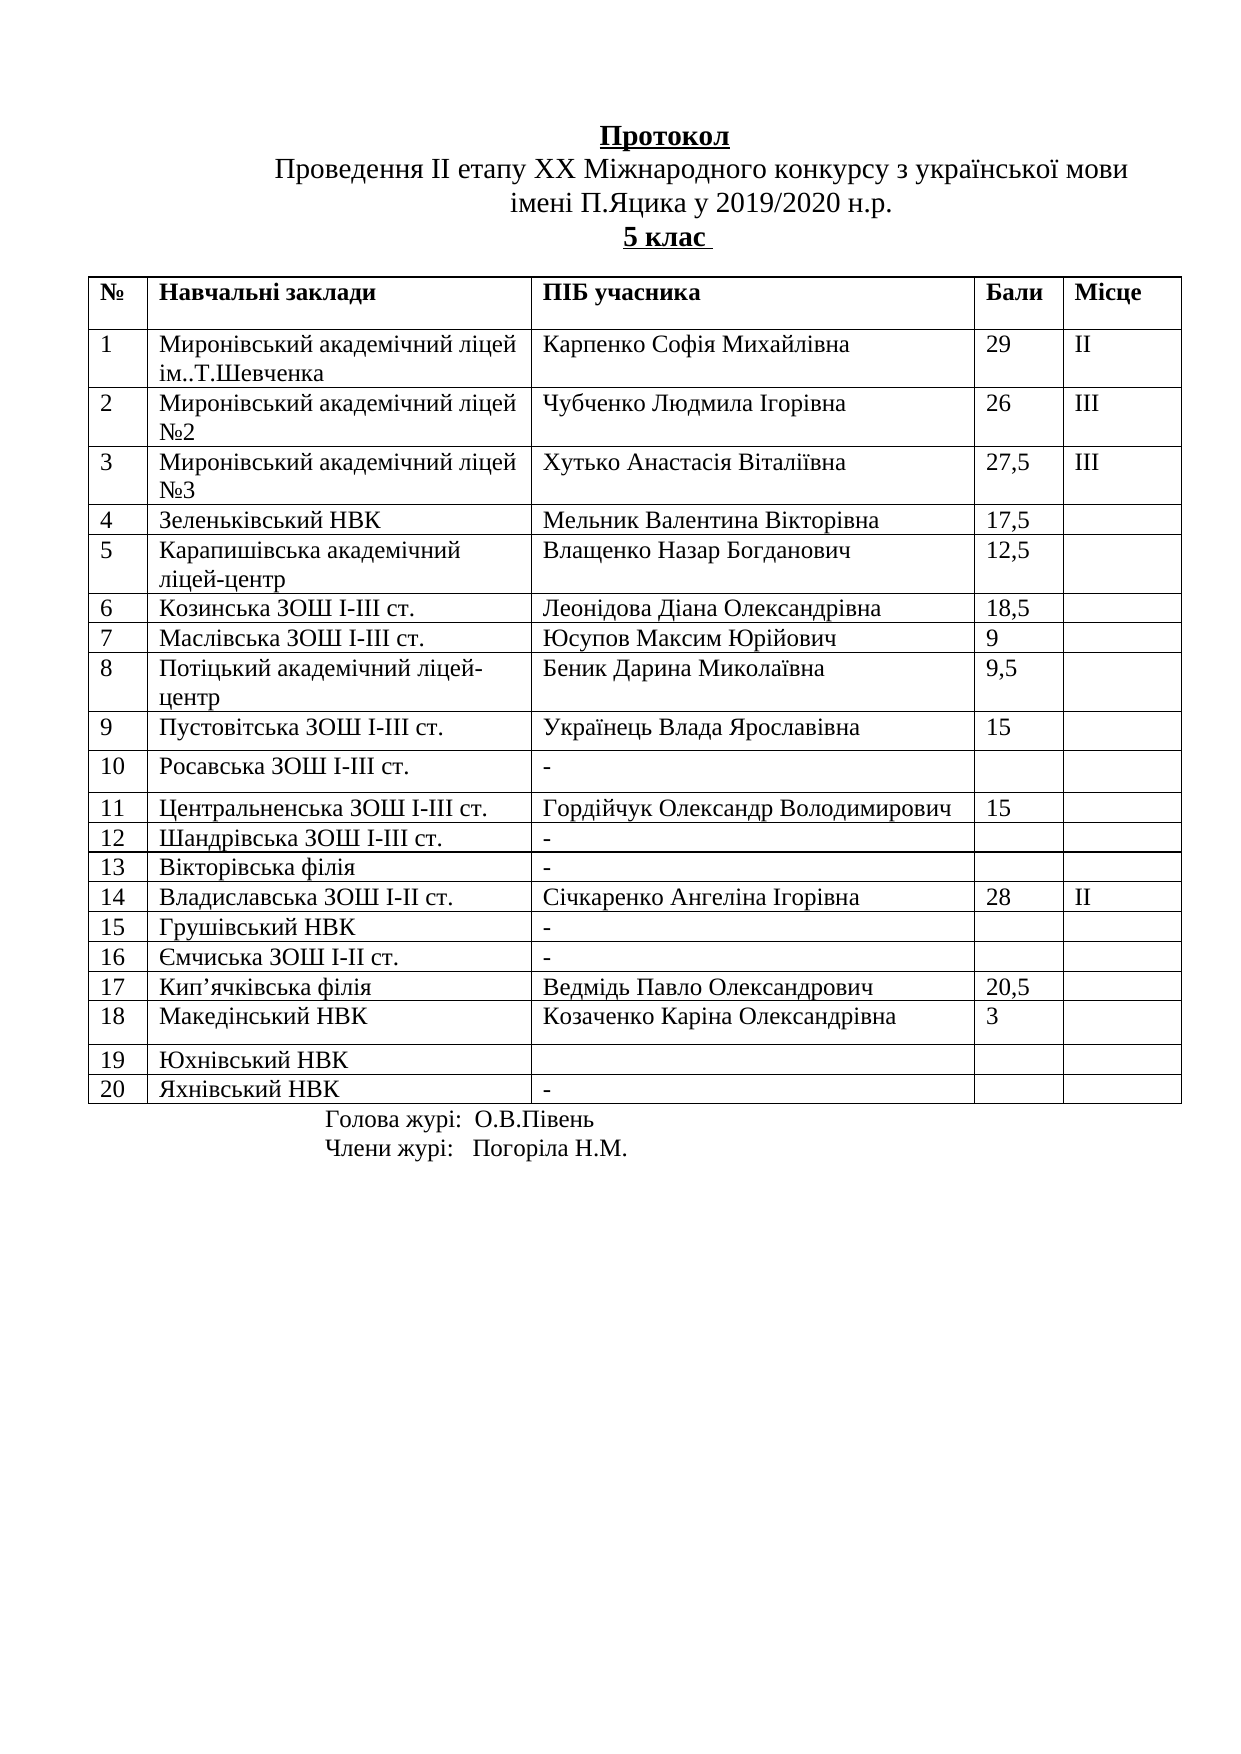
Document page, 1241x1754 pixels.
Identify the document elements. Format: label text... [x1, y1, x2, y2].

table_cell Миронівський академічний ліцей №3 [148, 447, 531, 504]
table_cell 8 [89, 653, 147, 711]
table_header Навчальні заклади [148, 278, 531, 328]
table_header Бали [975, 278, 1063, 328]
table_cell Влащенко Назар Богданович [532, 535, 974, 592]
table_cell Миронівський академічний ліцей ім..Т.Шевченка [148, 330, 531, 387]
table_cell [1064, 623, 1181, 652]
table_cell [975, 751, 1063, 792]
table_cell 15 [975, 712, 1063, 750]
table_cell [1064, 912, 1181, 941]
table_cell Миронівський академічний ліцей №2 [148, 388, 531, 446]
table_cell [1064, 1075, 1181, 1103]
table_cell [975, 853, 1063, 881]
table_cell 17,5 [975, 505, 1063, 534]
table_cell ІІ [1064, 330, 1181, 387]
table_cell Маслівська ЗОШ І-ІІІ ст. [148, 623, 531, 652]
table_cell - [532, 853, 974, 881]
table_cell Зеленьківський НВК [148, 505, 531, 534]
table_cell Юхнівський НВК [148, 1045, 531, 1073]
table_cell [975, 823, 1063, 851]
table_cell 17 [89, 972, 147, 1000]
table_cell 10 [89, 751, 147, 792]
table_cell Юсупов Максим Юрійович [532, 623, 974, 652]
table_cell 9,5 [975, 653, 1063, 711]
table_cell 11 [89, 793, 147, 822]
table_cell Македінський НВК [148, 1001, 531, 1044]
text Протокол [177, 118, 1152, 152]
table_cell 12,5 [975, 535, 1063, 592]
table_cell Яхнівський НВК [148, 1075, 531, 1103]
table_cell [975, 942, 1063, 971]
table_cell ІІІ [1064, 388, 1181, 446]
table_cell 15 [975, 793, 1063, 822]
table_cell [1064, 1001, 1181, 1044]
table_cell 20,5 [975, 972, 1063, 1000]
table_cell Владиславська ЗОШ І-ІІ ст. [148, 882, 531, 911]
table_cell - [532, 912, 974, 941]
table_cell Кип’ячківська філія [148, 972, 531, 1000]
table_cell 12 [89, 823, 147, 851]
table_cell - [532, 823, 974, 851]
table_cell Росавська ЗОШ І-ІІІ ст. [148, 751, 531, 792]
table_cell 15 [89, 912, 147, 941]
table_cell - [532, 751, 974, 792]
table_cell [1064, 505, 1181, 534]
table_cell Карапишівська академічний ліцей-центр [148, 535, 531, 592]
text 5 клас [177, 219, 1152, 252]
text Проведення II етапу ХX Міжнародного конкурсу з української мови імені П.Яцика у 2019/2020 н.р. [251, 152, 1152, 219]
table_cell [1064, 594, 1181, 622]
table_cell Козаченко Каріна Олександрівна [532, 1001, 974, 1044]
table_cell [975, 912, 1063, 941]
table_cell 5 [89, 535, 147, 592]
table_cell ІІІ [1064, 447, 1181, 504]
table_cell 18,5 [975, 594, 1063, 622]
table_cell 2 [89, 388, 147, 446]
table_cell 3 [89, 447, 147, 504]
text Члени журі: Погоріла Н.М. [177, 1133, 1152, 1162]
table_cell 9 [89, 712, 147, 750]
table_cell 4 [89, 505, 147, 534]
table_cell [1064, 942, 1181, 971]
table_cell 14 [89, 882, 147, 911]
table_cell 29 [975, 330, 1063, 387]
table_cell Хутько Анастасія Віталіївна [532, 447, 974, 504]
table_cell [1064, 853, 1181, 881]
table_cell 26 [975, 388, 1063, 446]
table_cell Беник Дарина Миколаївна [532, 653, 974, 711]
table_cell Пустовітська ЗОШ І-ІІІ ст. [148, 712, 531, 750]
table_cell Ведмідь Павло Олександрович [532, 972, 974, 1000]
table_cell [975, 1075, 1063, 1103]
table_cell Потіцький академічний ліцей-центр [148, 653, 531, 711]
table_cell Грушівський НВК [148, 912, 531, 941]
table_cell 3 [975, 1001, 1063, 1044]
table_cell 6 [89, 594, 147, 622]
table_header Місце [1064, 278, 1181, 328]
table_cell [1064, 823, 1181, 851]
table_cell [975, 1045, 1063, 1073]
table_cell Мельник Валентина Вікторівна [532, 505, 974, 534]
table_cell Леонідова Діана Олександрівна [532, 594, 974, 622]
table_cell Українець Влада Ярославівна [532, 712, 974, 750]
table_cell - [532, 942, 974, 971]
table_cell [1064, 712, 1181, 750]
table_cell Січкаренко Ангеліна Ігорівна [532, 882, 974, 911]
table_cell 28 [975, 882, 1063, 911]
table_cell Чубченко Людмила Ігорівна [532, 388, 974, 446]
table_cell 19 [89, 1045, 147, 1073]
table_cell [1064, 751, 1181, 792]
table_cell 20 [89, 1075, 147, 1103]
table_cell - [532, 1075, 974, 1103]
table_cell Гордійчук Олександр Володимирович [532, 793, 974, 822]
table_cell [1064, 1045, 1181, 1073]
text Голова журі: О.В.Півень [177, 1104, 1152, 1133]
table_cell 7 [89, 623, 147, 652]
table_cell [1064, 793, 1181, 822]
table_cell 27,5 [975, 447, 1063, 504]
table_cell 18 [89, 1001, 147, 1044]
table_cell 13 [89, 853, 147, 881]
table_cell 16 [89, 942, 147, 971]
table_cell [1064, 972, 1181, 1000]
table_cell [1064, 653, 1181, 711]
table_cell 1 [89, 330, 147, 387]
table_cell Вікторівська філія [148, 853, 531, 881]
table_header ПІБ учасника [532, 278, 974, 328]
table_cell Центральненська ЗОШ І-ІІІ ст. [148, 793, 531, 822]
table_cell [532, 1045, 974, 1073]
table_cell Шандрівська ЗОШ І-ІІІ ст. [148, 823, 531, 851]
table_header № [89, 278, 147, 328]
table_cell ІІ [1064, 882, 1181, 911]
table_cell Козинська ЗОШ І-ІІІ ст. [148, 594, 531, 622]
table_cell Ємчиська ЗОШ І-ІІ ст. [148, 942, 531, 971]
table_cell Карпенко Софія Михайлівна [532, 330, 974, 387]
table_cell [1064, 535, 1181, 592]
table_cell 9 [975, 623, 1063, 652]
